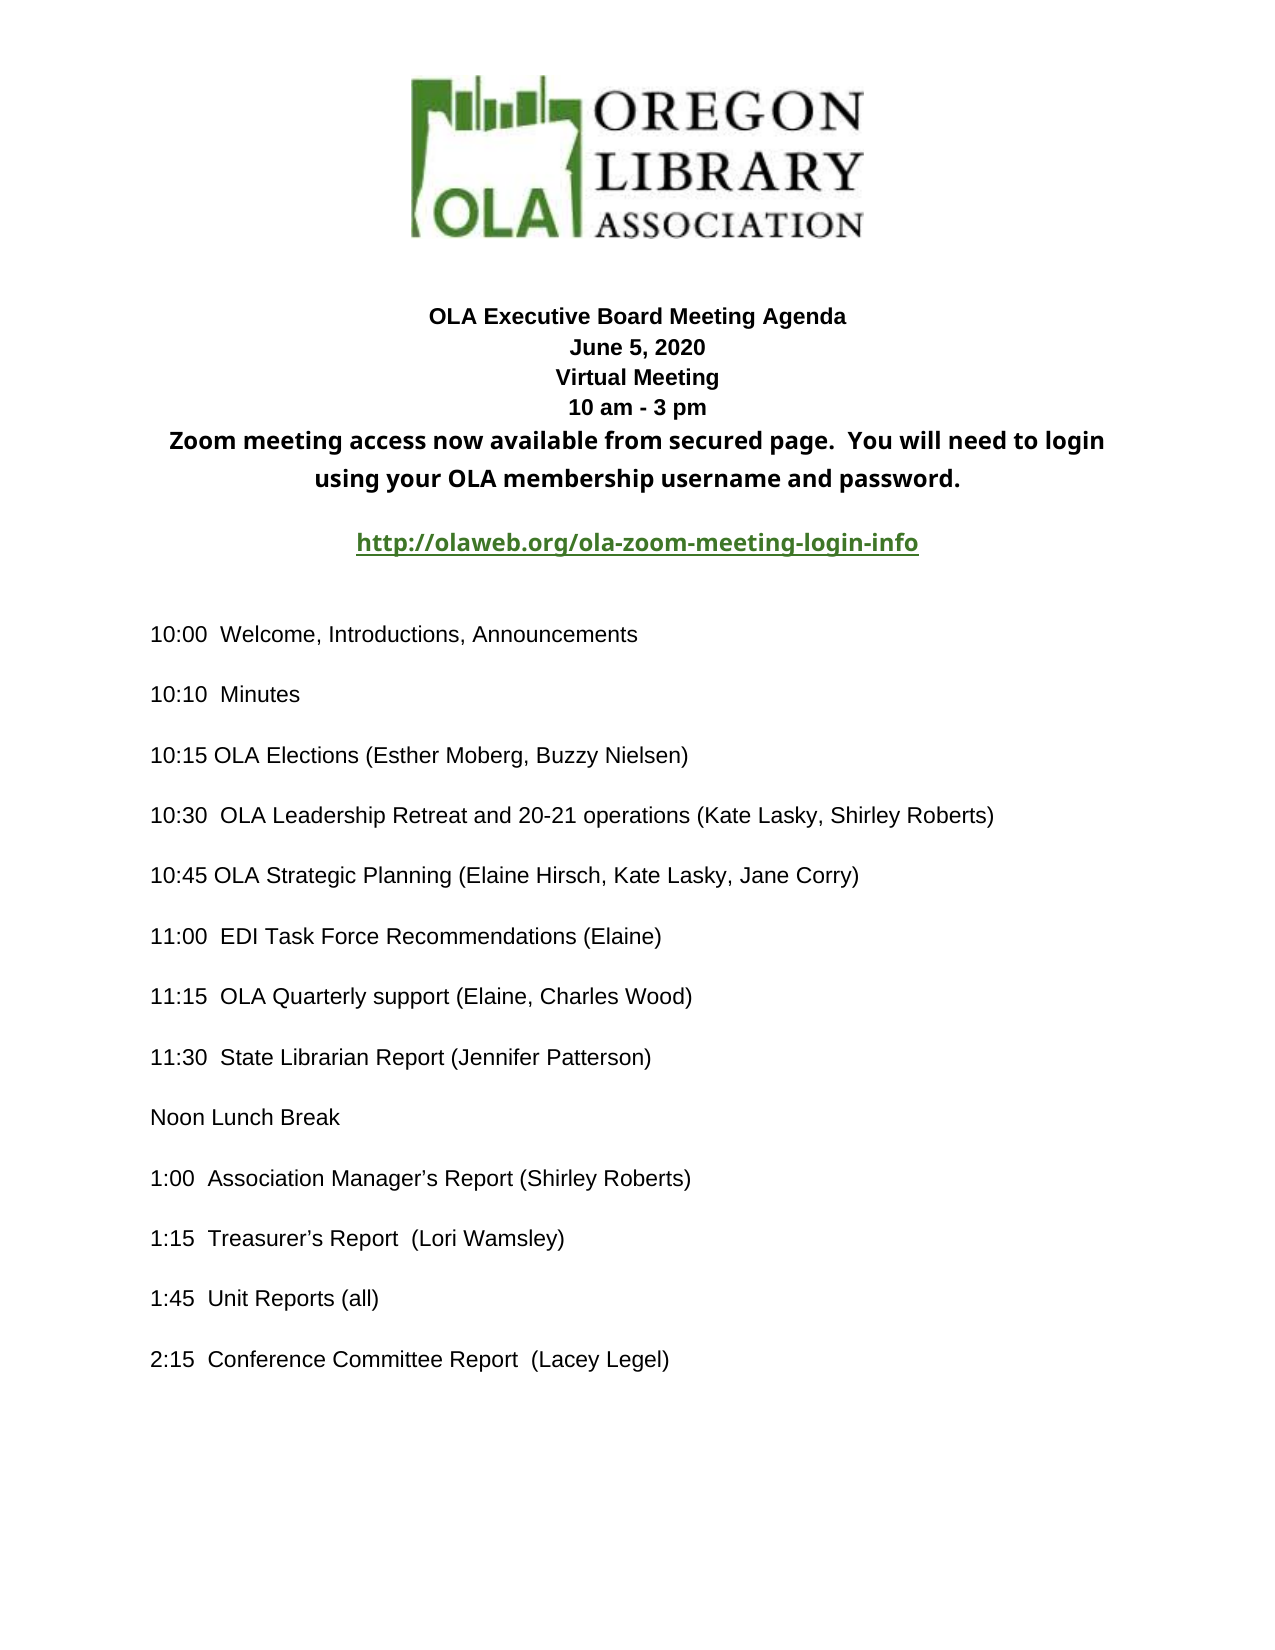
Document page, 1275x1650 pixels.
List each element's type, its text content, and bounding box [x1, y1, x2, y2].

text 11:00 EDI Task Force Recommendations (Elaine) [150, 923, 1125, 949]
text 1:45 Unit Reports (all) [150, 1285, 1125, 1312]
text 10:15 OLA Elections (Esther Moberg, Buzzy Nielsen) [150, 742, 1125, 768]
text OLA Executive Board Meeting Agenda [150, 303, 1125, 330]
text Noon Lunch Break [150, 1104, 1125, 1130]
text http://olaweb.org/ola-zoom-meeting-login-info [150, 526, 1125, 559]
text Virtual Meeting [150, 364, 1125, 390]
text 1:15 Treasurer’s Report (Lori Wamsley) [150, 1225, 1125, 1251]
text 10:45 OLA Strategic Planning (Elaine Hirsch, Kate Lasky, Jane Corry) [150, 862, 1125, 889]
text 10:00 Welcome, Introductions, Announcements [150, 621, 1125, 647]
picture [411, 75, 864, 239]
text 10:30 OLA Leadership Retreat and 20-21 operations (Kate Lasky, Shirley Roberts) [150, 802, 1125, 828]
text 10:10 Minutes [150, 681, 1125, 707]
text 2:15 Conference Committee Report (Lacey Legel) [150, 1346, 1125, 1372]
text June 5, 2020 [150, 333, 1125, 360]
text Zoom meeting access now available from secured page. You will need to login using your OLA membership username and password. [150, 424, 1125, 494]
text 11:30 State Librarian Report (Jennifer Patterson) [150, 1044, 1125, 1070]
text 10 am - 3 pm [150, 394, 1125, 420]
text 11:15 OLA Quarterly support (Elaine, Charles Wood) [150, 983, 1125, 1009]
text 1:00 Association Manager’s Report (Shirley Roberts) [150, 1164, 1125, 1191]
